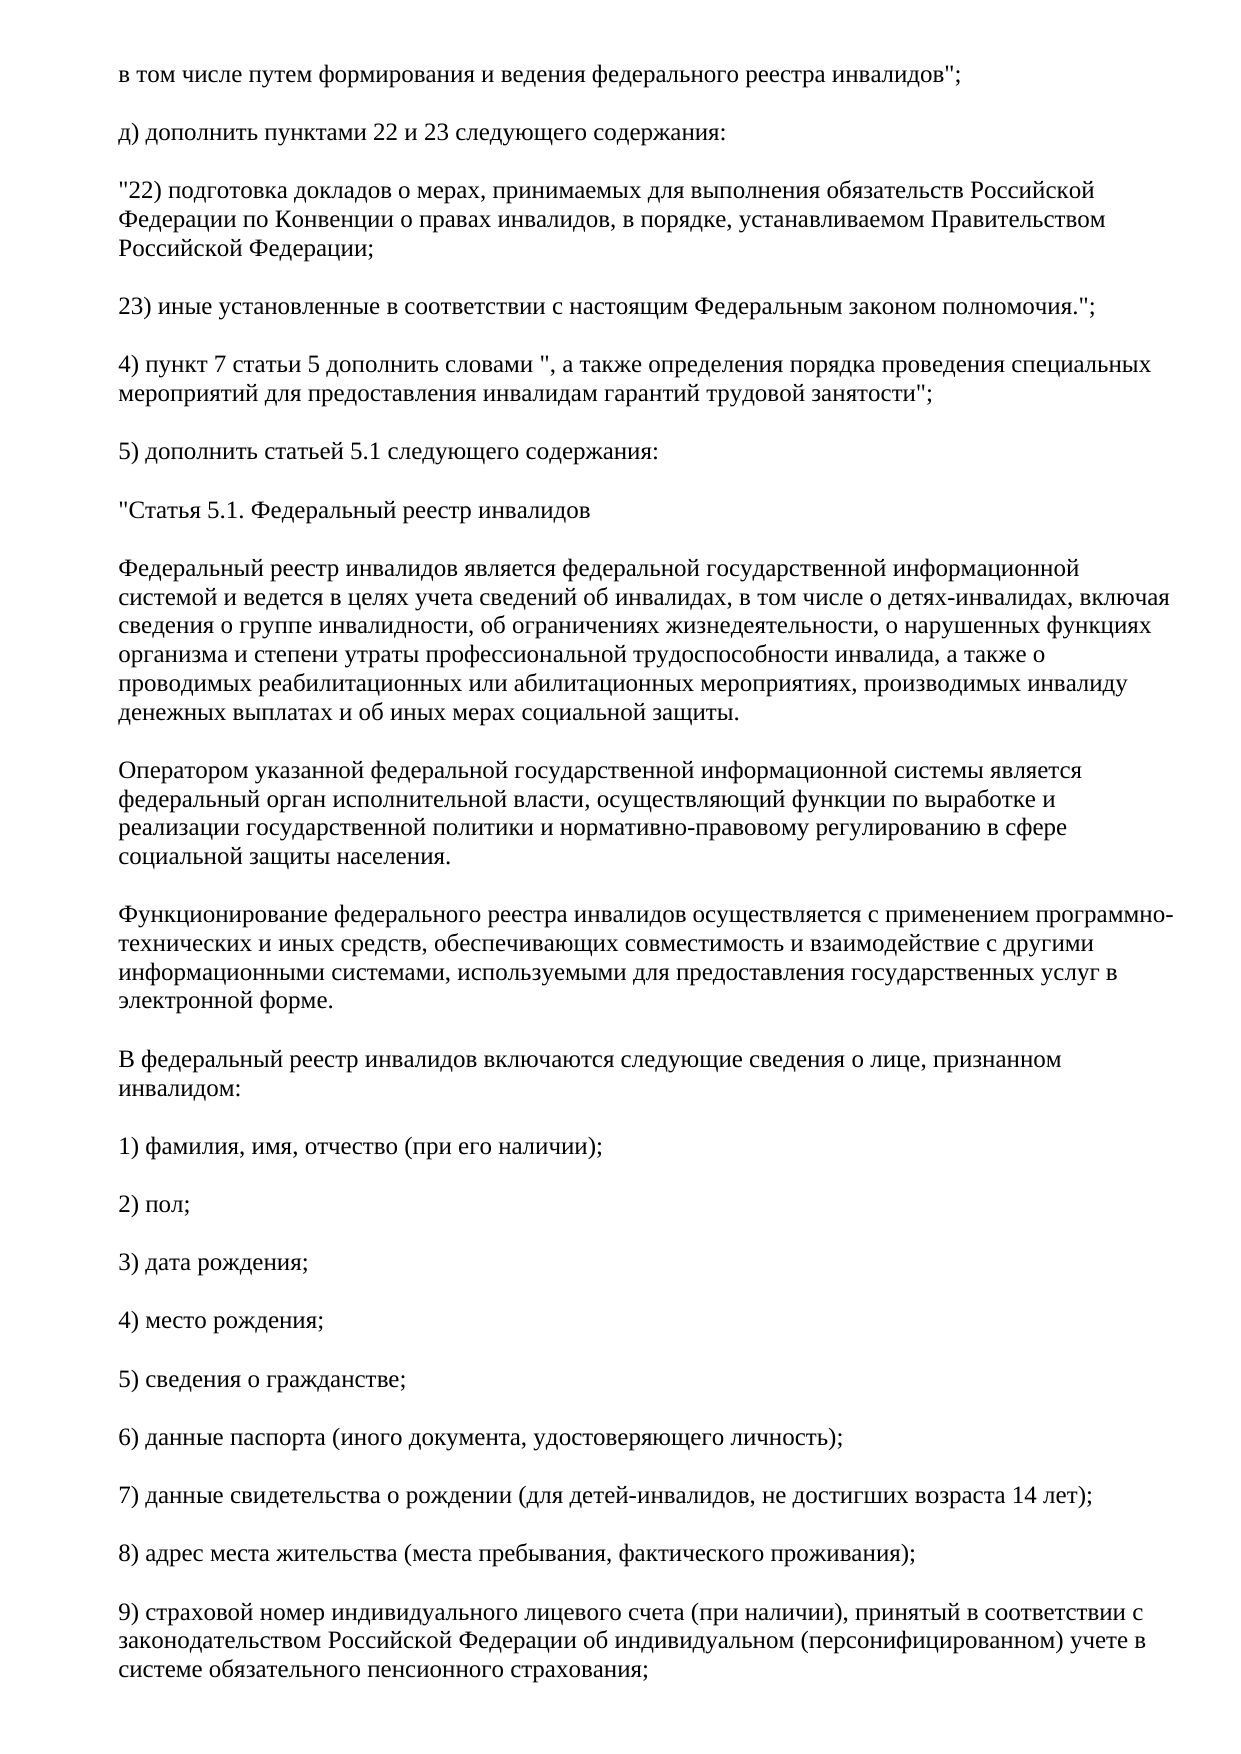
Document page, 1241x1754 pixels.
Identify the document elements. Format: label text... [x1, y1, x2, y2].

text 4) пункт 7 статьи 5 дополнить словами ", а также определения порядка проведения специальных мероприятий для предоставления инвалидам гарантий трудовой занятости"; [118, 349, 1181, 407]
text Функционирование федерального реестра инвалидов осуществляется с применением программно-технических и иных средств, обеспечивающих совместимость и взаимодействие с другими информационными системами, используемыми для предоставления государственных услуг в электронной форме. [118, 899, 1181, 1014]
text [118, 59, 1181, 88]
text 6) данные паспорта (иного документа, удостоверяющего личность); [118, 1422, 1181, 1451]
text д) дополнить пунктами 22 и 23 следующего содержания: [118, 117, 1181, 146]
text 23) иные установленные в соответствии с настоящим Федеральным законом полномочия."; [118, 291, 1181, 320]
text 1) фамилия, имя, отчество (при его наличии); [118, 1131, 1181, 1159]
text 5) сведения о гражданстве; [118, 1364, 1181, 1392]
text 9) страховой номер индивидуального лицевого счета (при наличии), принятый в соответствии с законодательством Российской Федерации об индивидуальном (персонифицированном) учете в системе обязательного пенсионного страхования; [118, 1597, 1181, 1683]
text 4) место рождения; [118, 1306, 1181, 1334]
text "22) подготовка докладов о мерах, принимаемых для выполнения обязательств Российской Федерации по Конвенции о правах инвалидов, в порядке, устанавливаемом Правительством Российской Федерации; [118, 176, 1181, 262]
text 3) дата рождения; [118, 1247, 1181, 1276]
text 8) адрес места жительства (места пребывания, фактического проживания); [118, 1538, 1181, 1567]
text В федеральный реестр инвалидов включаются следующие сведения о лице, признанном инвалидом: [118, 1044, 1181, 1101]
text Оператором указанной федеральной государственной информационной системы является федеральный орган исполнительной власти, осуществляющий функции по выработке и реализации государственной политики и нормативно-правовому регулированию в сфере социальной защиты населения. [118, 755, 1181, 870]
text Федеральный реестр инвалидов является федеральной государственной информационной системой и ведется в целях учета сведений об инвалидах, в том числе о детях-инвалидах, включая сведения о группе инвалидности, об ограничениях жизнедеятельности, о нарушенных функциях организма и степени утраты профессиональной трудоспособности инвалида, а также о проводимых реабилитационных или абилитационных мероприятиях, производимых инвалиду денежных выплатах и об иных мерах социальной защиты. [118, 553, 1181, 725]
text 5) дополнить статьей 5.1 следующего содержания: [118, 436, 1181, 465]
text 2) пол; [118, 1189, 1181, 1218]
text 7) данные свидетельства о рождении (для детей-инвалидов, не достигших возраста 14 лет); [118, 1480, 1181, 1509]
text "Статья 5.1. Федеральный реестр инвалидов [118, 495, 1181, 523]
